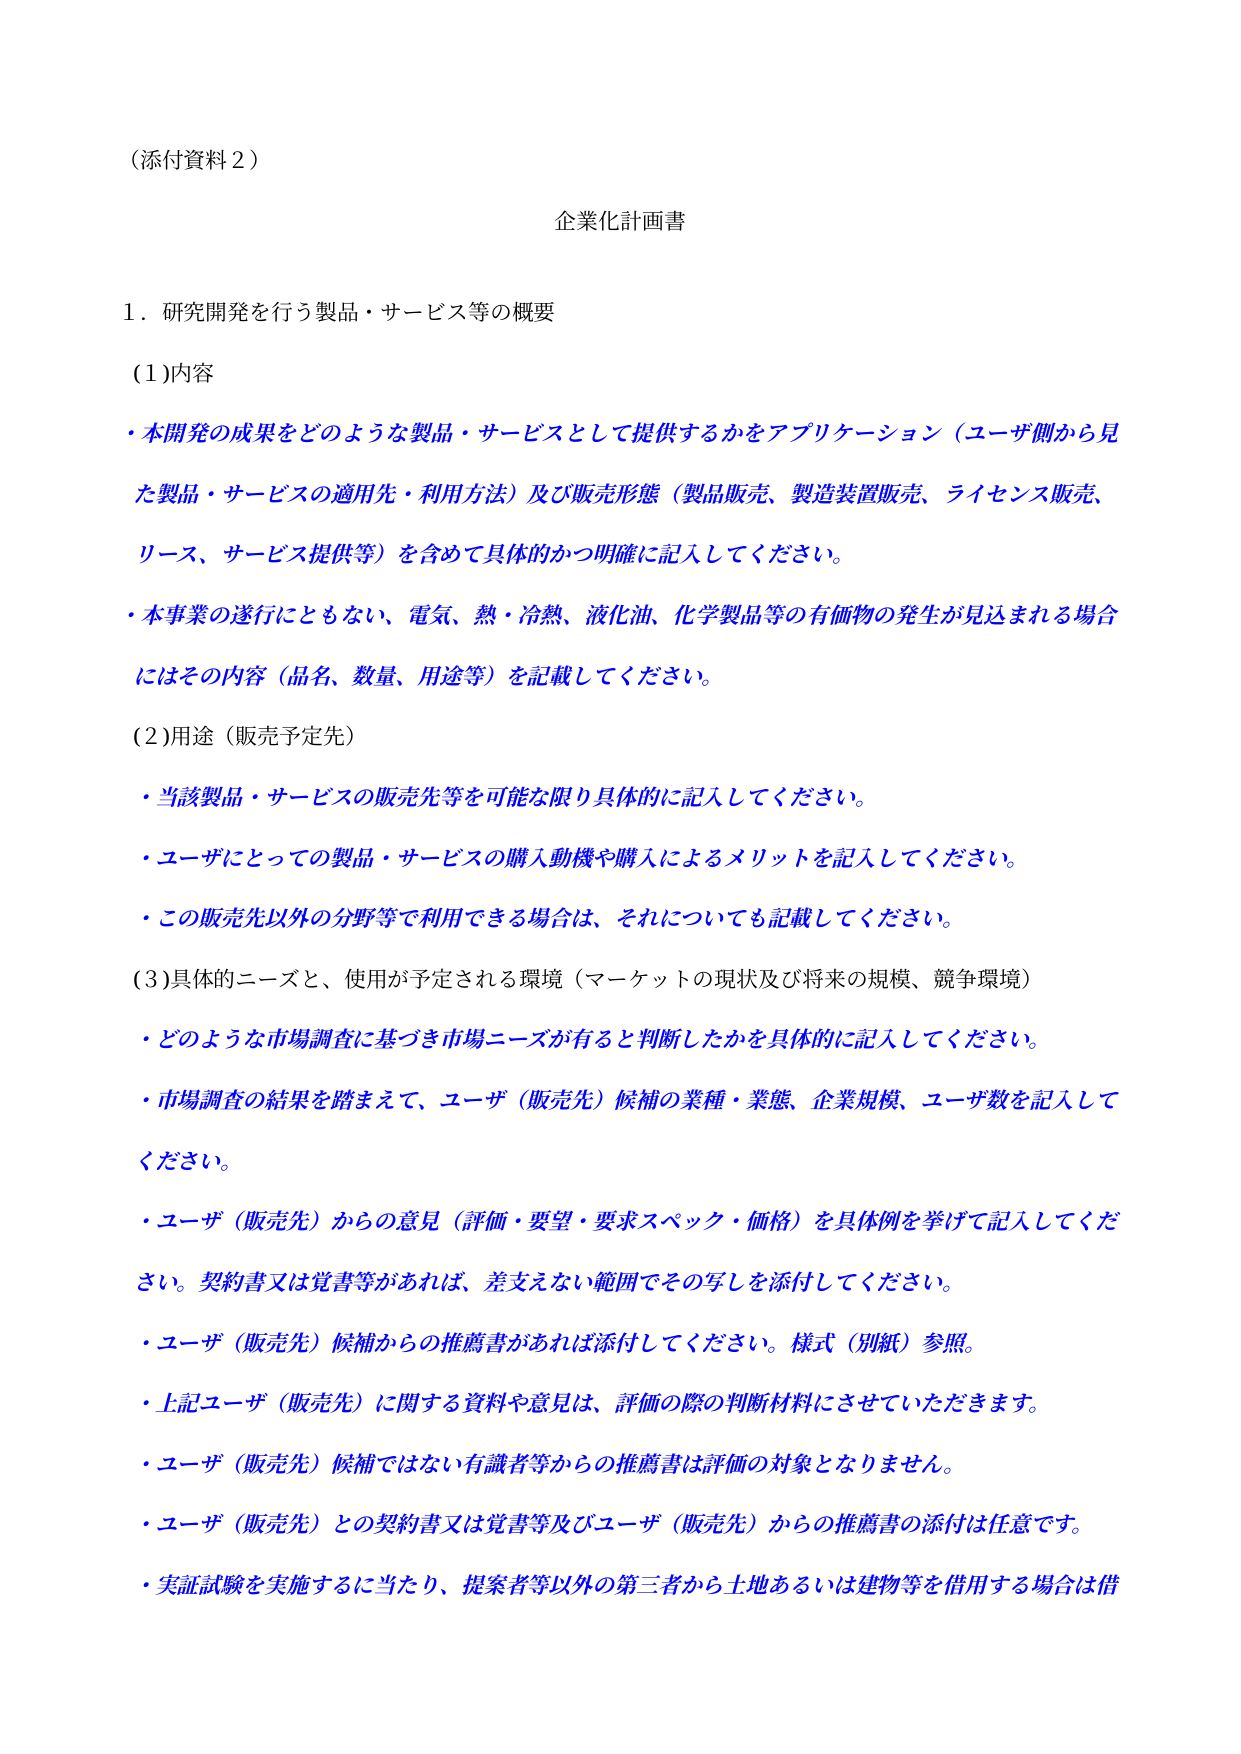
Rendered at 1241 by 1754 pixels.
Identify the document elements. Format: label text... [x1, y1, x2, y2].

text （添付資料２） [118, 129, 1122, 190]
text ・この販売先以外の分野等で利用できる場合は、それについても記載してください。 [133, 887, 1122, 947]
text (１)内容 [133, 341, 1122, 402]
text ・どのような市場調査に基づき市場ニーズが有ると判断したかを具体的に記入してください。 [133, 1008, 1122, 1069]
text ・ユーザにとっての製品・サービスの購入動機や購入によるメリットを記入してください。 [133, 826, 1122, 887]
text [133, 1554, 1122, 1614]
text ・ユーザ（販売先）からの意見（評価・要望・要求スペック・価格）を具体例を挙げて記入してください。契約書又は覚書等があれば、差支えない範囲でその写しを添付してください。 [133, 1190, 1122, 1311]
text (３)具体的ニーズと、使用が予定される環境（マーケットの現状及び将来の規模、競争環境） [133, 947, 1122, 1008]
text ・当該製品・サービスの販売先等を可能な限り具体的に記入してください。 [133, 766, 1122, 826]
subtitle 企業化計画書 [118, 190, 1122, 250]
text ・ユーザ（販売先）との契約書又は覚書等及びユーザ（販売先）からの推薦書の添付は任意です。 [133, 1493, 1122, 1554]
subtitle １．研究開発を行う製品・サービス等の概要 [118, 281, 1122, 341]
text ・ユーザ（販売先）候補ではない有識者等からの推薦書は評価の対象となりません。 [133, 1432, 1122, 1493]
text ・本開発の成果をどのような製品・サービスとして提供するかをアプリケーション（ユーザ側から見た製品・サービスの適用先・利用方法）及び販売形態（製品販売、製造装置販売、ライセンス販売、リース、サービス提供等）を含めて具体的かつ明確に記入してください。 [118, 402, 1122, 584]
text ・上記ユーザ（販売先）に関する資料や意見は、評価の際の判断材料にさせていただきます。 [133, 1372, 1122, 1432]
text ・市場調査の結果を踏まえて、ユーザ（販売先）候補の業種・業態、企業規模、ユーザ数を記入してください。 [133, 1069, 1122, 1190]
text (２)用途（販売予定先） [133, 705, 1122, 766]
text ・ユーザ（販売先）候補からの推薦書があれば添付してください。様式（別紙）参照。 [133, 1311, 1122, 1372]
text ・本事業の遂行にともない、電気、熱・冷熱、液化油、化学製品等の有価物の発生が見込まれる場合にはその内容（品名、数量、用途等）を記載してください。 [118, 584, 1122, 705]
